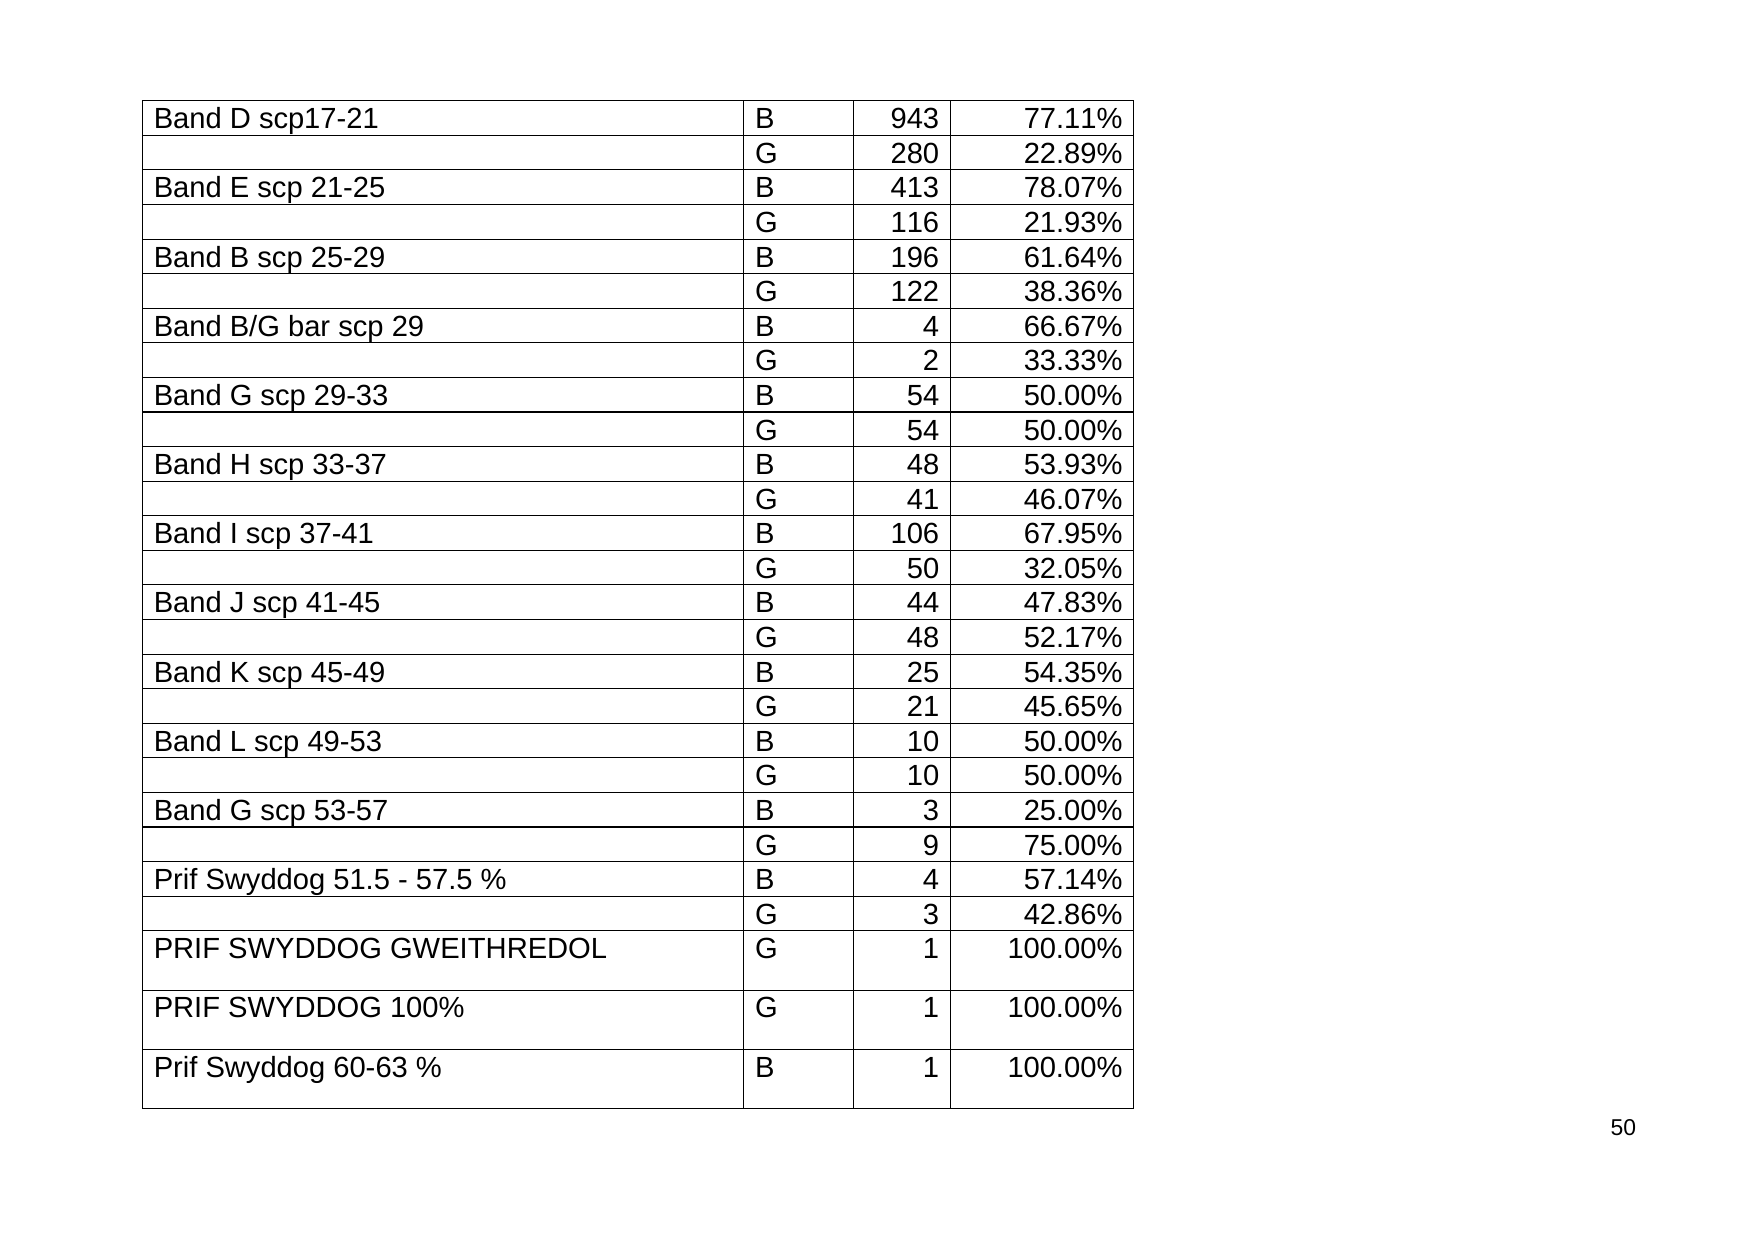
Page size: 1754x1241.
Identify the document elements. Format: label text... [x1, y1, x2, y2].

table_cell 1 [854, 991, 950, 1049]
table_cell 45.65% [951, 689, 1133, 723]
table_cell B [744, 1050, 853, 1108]
table_cell 100.00% [951, 991, 1133, 1049]
table_cell 54.35% [951, 655, 1133, 688]
table_cell [143, 689, 743, 723]
table_cell Band G scp 53-57 [143, 793, 743, 826]
table_cell 1 [854, 931, 950, 989]
table_cell 46.07% [951, 482, 1133, 515]
table_cell G [744, 205, 853, 238]
table_cell 3 [854, 793, 950, 826]
table_cell [143, 828, 743, 861]
table_cell B [744, 862, 853, 896]
table_cell 50.00% [951, 378, 1133, 411]
table_cell 42.86% [951, 897, 1133, 930]
table_cell 44 [854, 585, 950, 619]
table_cell Band D scp17-21 [143, 101, 743, 135]
table_cell G [744, 551, 853, 584]
table_cell Band K scp 45-49 [143, 655, 743, 688]
table_cell G [744, 991, 853, 1049]
table_cell 48 [854, 447, 950, 481]
table_cell [143, 758, 743, 792]
table_cell B [744, 655, 853, 688]
table_cell [143, 551, 743, 584]
table_cell 413 [854, 170, 950, 204]
table_cell 25 [854, 655, 950, 688]
table_cell 53.93% [951, 447, 1133, 481]
table_cell 10 [854, 758, 950, 792]
table_cell 67.95% [951, 516, 1133, 550]
table_cell 32.05% [951, 551, 1133, 584]
table_cell B [744, 793, 853, 826]
table_cell [143, 136, 743, 169]
table_cell B [744, 724, 853, 757]
table_cell 100.00% [951, 1050, 1133, 1108]
table_cell 50.00% [951, 758, 1133, 792]
table_cell Prif Swyddog 60-63 % [143, 1050, 743, 1108]
table_cell 25.00% [951, 793, 1133, 826]
table_cell B [744, 516, 853, 550]
table_cell Band L scp 49-53 [143, 724, 743, 757]
table_cell 2 [854, 343, 950, 377]
table_cell [143, 343, 743, 377]
table_cell G [744, 620, 853, 653]
table_cell G [744, 828, 853, 861]
table_cell B [744, 309, 853, 342]
table_cell 196 [854, 240, 950, 273]
table_cell B [744, 170, 853, 204]
table_cell 52.17% [951, 620, 1133, 653]
table_cell 4 [854, 862, 950, 896]
table_cell 50 [854, 551, 950, 584]
table_cell 9 [854, 828, 950, 861]
table_cell Band I scp 37-41 [143, 516, 743, 550]
table_cell 100.00% [951, 931, 1133, 989]
table_cell G [744, 136, 853, 169]
table_cell Prif Swyddog 51.5 - 57.5 % [143, 862, 743, 896]
table_cell 61.64% [951, 240, 1133, 273]
table_cell 77.11% [951, 101, 1133, 135]
table_cell 47.83% [951, 585, 1133, 619]
table_cell 3 [854, 897, 950, 930]
table_cell G [744, 274, 853, 308]
table_cell G [744, 758, 853, 792]
table_cell 943 [854, 101, 950, 135]
table_cell G [744, 897, 853, 930]
table_cell Band H scp 33-37 [143, 447, 743, 481]
table_cell 21.93% [951, 205, 1133, 238]
table_cell [143, 274, 743, 308]
table_cell [143, 897, 743, 930]
table_cell 21 [854, 689, 950, 723]
table_cell 38.36% [951, 274, 1133, 308]
table_cell B [744, 378, 853, 411]
table_cell Band E scp 21-25 [143, 170, 743, 204]
table_cell 66.67% [951, 309, 1133, 342]
table_cell 1 [854, 1050, 950, 1108]
table_cell G [744, 689, 853, 723]
table_cell 116 [854, 205, 950, 238]
table_cell 78.07% [951, 170, 1133, 204]
table_cell PRIF SWYDDOG 100% [143, 991, 743, 1049]
table_cell 122 [854, 274, 950, 308]
table_cell [143, 413, 743, 446]
table_cell B [744, 240, 853, 273]
table_cell B [744, 447, 853, 481]
table_cell 33.33% [951, 343, 1133, 377]
table_cell G [744, 343, 853, 377]
table_cell 4 [854, 309, 950, 342]
table_cell G [744, 482, 853, 515]
table_cell Band G scp 29-33 [143, 378, 743, 411]
table_cell 106 [854, 516, 950, 550]
table_cell 54 [854, 413, 950, 446]
table_cell 54 [854, 378, 950, 411]
table_cell G [744, 931, 853, 989]
table_cell 10 [854, 724, 950, 757]
table_cell B [744, 585, 853, 619]
table_cell 50.00% [951, 413, 1133, 446]
table_cell [143, 205, 743, 238]
table_cell PRIF SWYDDOG GWEITHREDOL [143, 931, 743, 989]
table_cell 57.14% [951, 862, 1133, 896]
table_cell Band B/G bar scp 29 [143, 309, 743, 342]
table_cell G [744, 413, 853, 446]
table_cell B [744, 101, 853, 135]
table_cell [143, 482, 743, 515]
table_cell [143, 620, 743, 653]
table_cell 48 [854, 620, 950, 653]
table_cell 75.00% [951, 828, 1133, 861]
table_cell Band B scp 25-29 [143, 240, 743, 273]
table_cell 41 [854, 482, 950, 515]
table_cell 50.00% [951, 724, 1133, 757]
table_cell 22.89% [951, 136, 1133, 169]
table_cell Band J scp 41-45 [143, 585, 743, 619]
table_cell 280 [854, 136, 950, 169]
